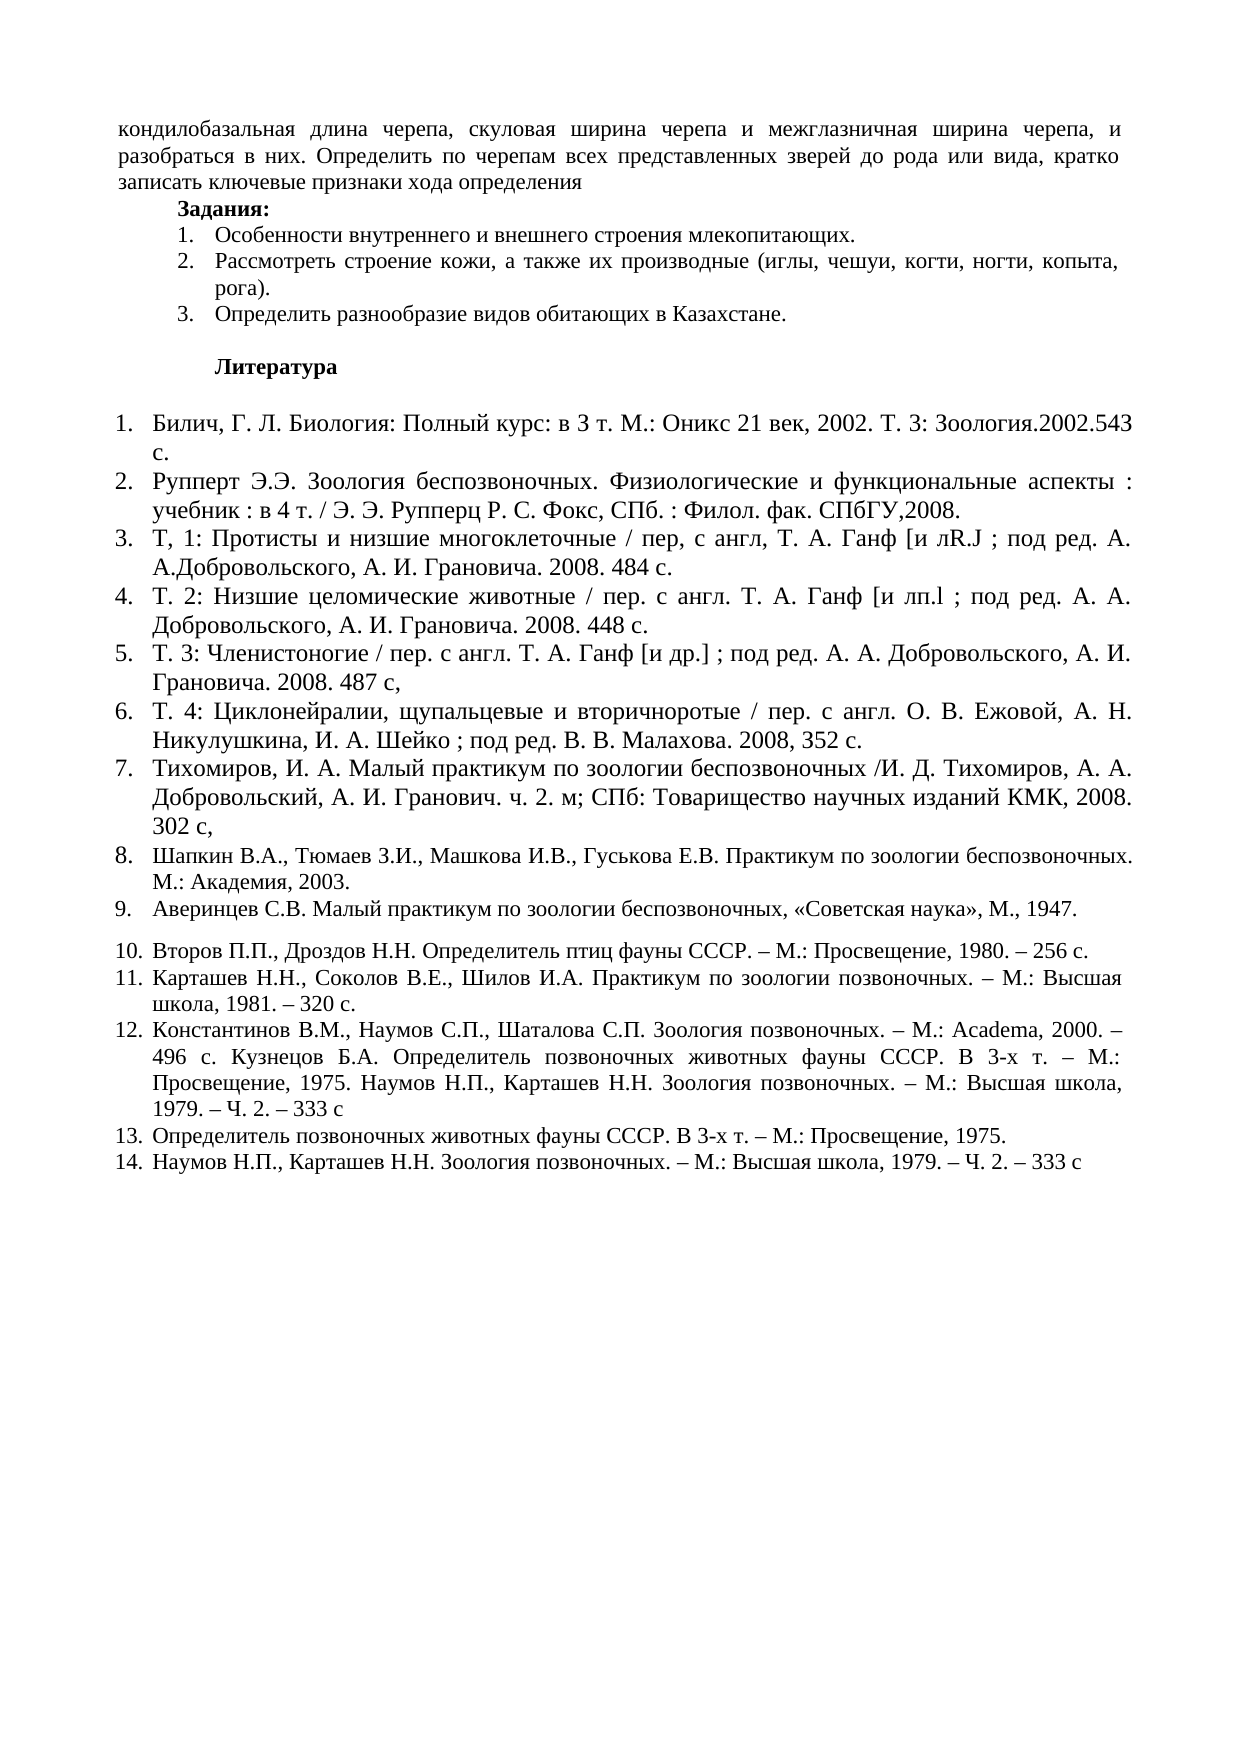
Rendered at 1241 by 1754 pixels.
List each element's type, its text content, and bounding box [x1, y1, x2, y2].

list Особенности внутреннего и внешнего строения млекопитающих. [177, 221, 1134, 247]
list Т, 1: Протисты и низшие многоклеточные / пер, с англ, Т. А. Ганф [и лR.J ; под ред. А. А.Добровольского, А. И. Грановича. 2008. 484 с. [114, 523, 1134, 581]
list Константинов В.М., Наумов С.П., Шаталова С.П. Зоология позвоночных. – М.: Academa, 2000. – 496 с. Кузнецов Б.А. Определитель позвоночных животных фауны СССР. В 3-х т. – М.: Просвещение, 1975. Наумов Н.П., Карташев Н.Н. Зоология позвоночных. – М.: Высшая школа, 1979. – Ч. 2. – 333 с [114, 1016, 1122, 1122]
list Карташев Н.Н., Соколов В.Е., Шилов И.А. Практикум по зоологии позвоночных. – М.: Высшая школа, 1981. – 320 с. [114, 964, 1122, 1016]
text кондилобазальная длина черепа, скуловая ширина черепа и межглазничная ширина черепа, и разобраться в них. Определить по черепам всех представленных зверей до рода или вида, кратко записать ключевые признаки хода определения [118, 115, 1122, 194]
list Шапкин В.А., Тюмаев З.И., Машкова И.В., Гуськова Е.В. Практикум по зоологии беспозвоночных. М.: Академия, 2003. [114, 840, 1134, 895]
list Билич, Г. Л. Биология: Полный курс: в З т. М.: Оникс 21 век, 2002. Т. 3: Зоология.2002.54З с. [114, 408, 1134, 466]
list Тихомиров, И. А. Малый практикум по зоологии беспозвоночных /И. Д. Тихомиров, А. А. Добровольский, А. И. Гранович. ч. 2. м; СПб: Товарищество научных изданий КМК, 2008. 302 с, [114, 753, 1134, 840]
list Рассмотреть строение кожи, а также их производные (иглы, чешуи, когти, ногти, копыта, рога). [177, 247, 1122, 300]
list Второв П.П., Дроздов Н.Н. Определитель птиц фауны СССР. – М.: Просвещение, 1980. – 256 с. [114, 937, 1134, 964]
list Т. 3: Членистоногие / пер. с англ. Т. А. Ганф [и др.] ; под ред. А. А. Добровольского, А. И. Грановича. 2008. 487 с, [114, 638, 1134, 696]
list Аверинцев С.В. Малый практикум по зоологии беспозвоночных, «Советская наука», М., 1947. [114, 895, 1134, 921]
list Рупперт Э.Э. Зоология беспозвоночных. Физиологические и функциональные аспекты : учебник : в 4 т. / Э. Э. Рупперц Р. С. Фокс, СПб. : Филол. фак. СПбГУ,2008. [114, 466, 1134, 523]
list Т. 2: Низшие целомические животные / пер. с англ. Т. А. Ганф [и лп.l ; под ред. А. А. Добровольского, А. И. Грановича. 2008. 448 с. [114, 581, 1134, 638]
list Т. 4: Циклонейралии, щупальцевые и вторичноротые / пер. с англ. О. В. Ежовой, А. Н. Никулушкина, И. А. Шейко ; под ред. В. В. Малахова. 2008, З52 с. [114, 696, 1134, 753]
list Определить разнообразие видов обитающих в Казахстане. [177, 300, 1134, 326]
list Наумов Н.П., Карташев Н.Н. Зоология позвоночных. – М.: Высшая школа, 1979. – Ч. 2. – 333 с [114, 1148, 1122, 1174]
subtitle Задания: [177, 195, 1134, 221]
subtitle Литература [214, 353, 1134, 379]
list Определитель позвоночных животных фауны СССР. В 3-х т. – М.: Просвещение, 1975. [114, 1122, 1122, 1148]
